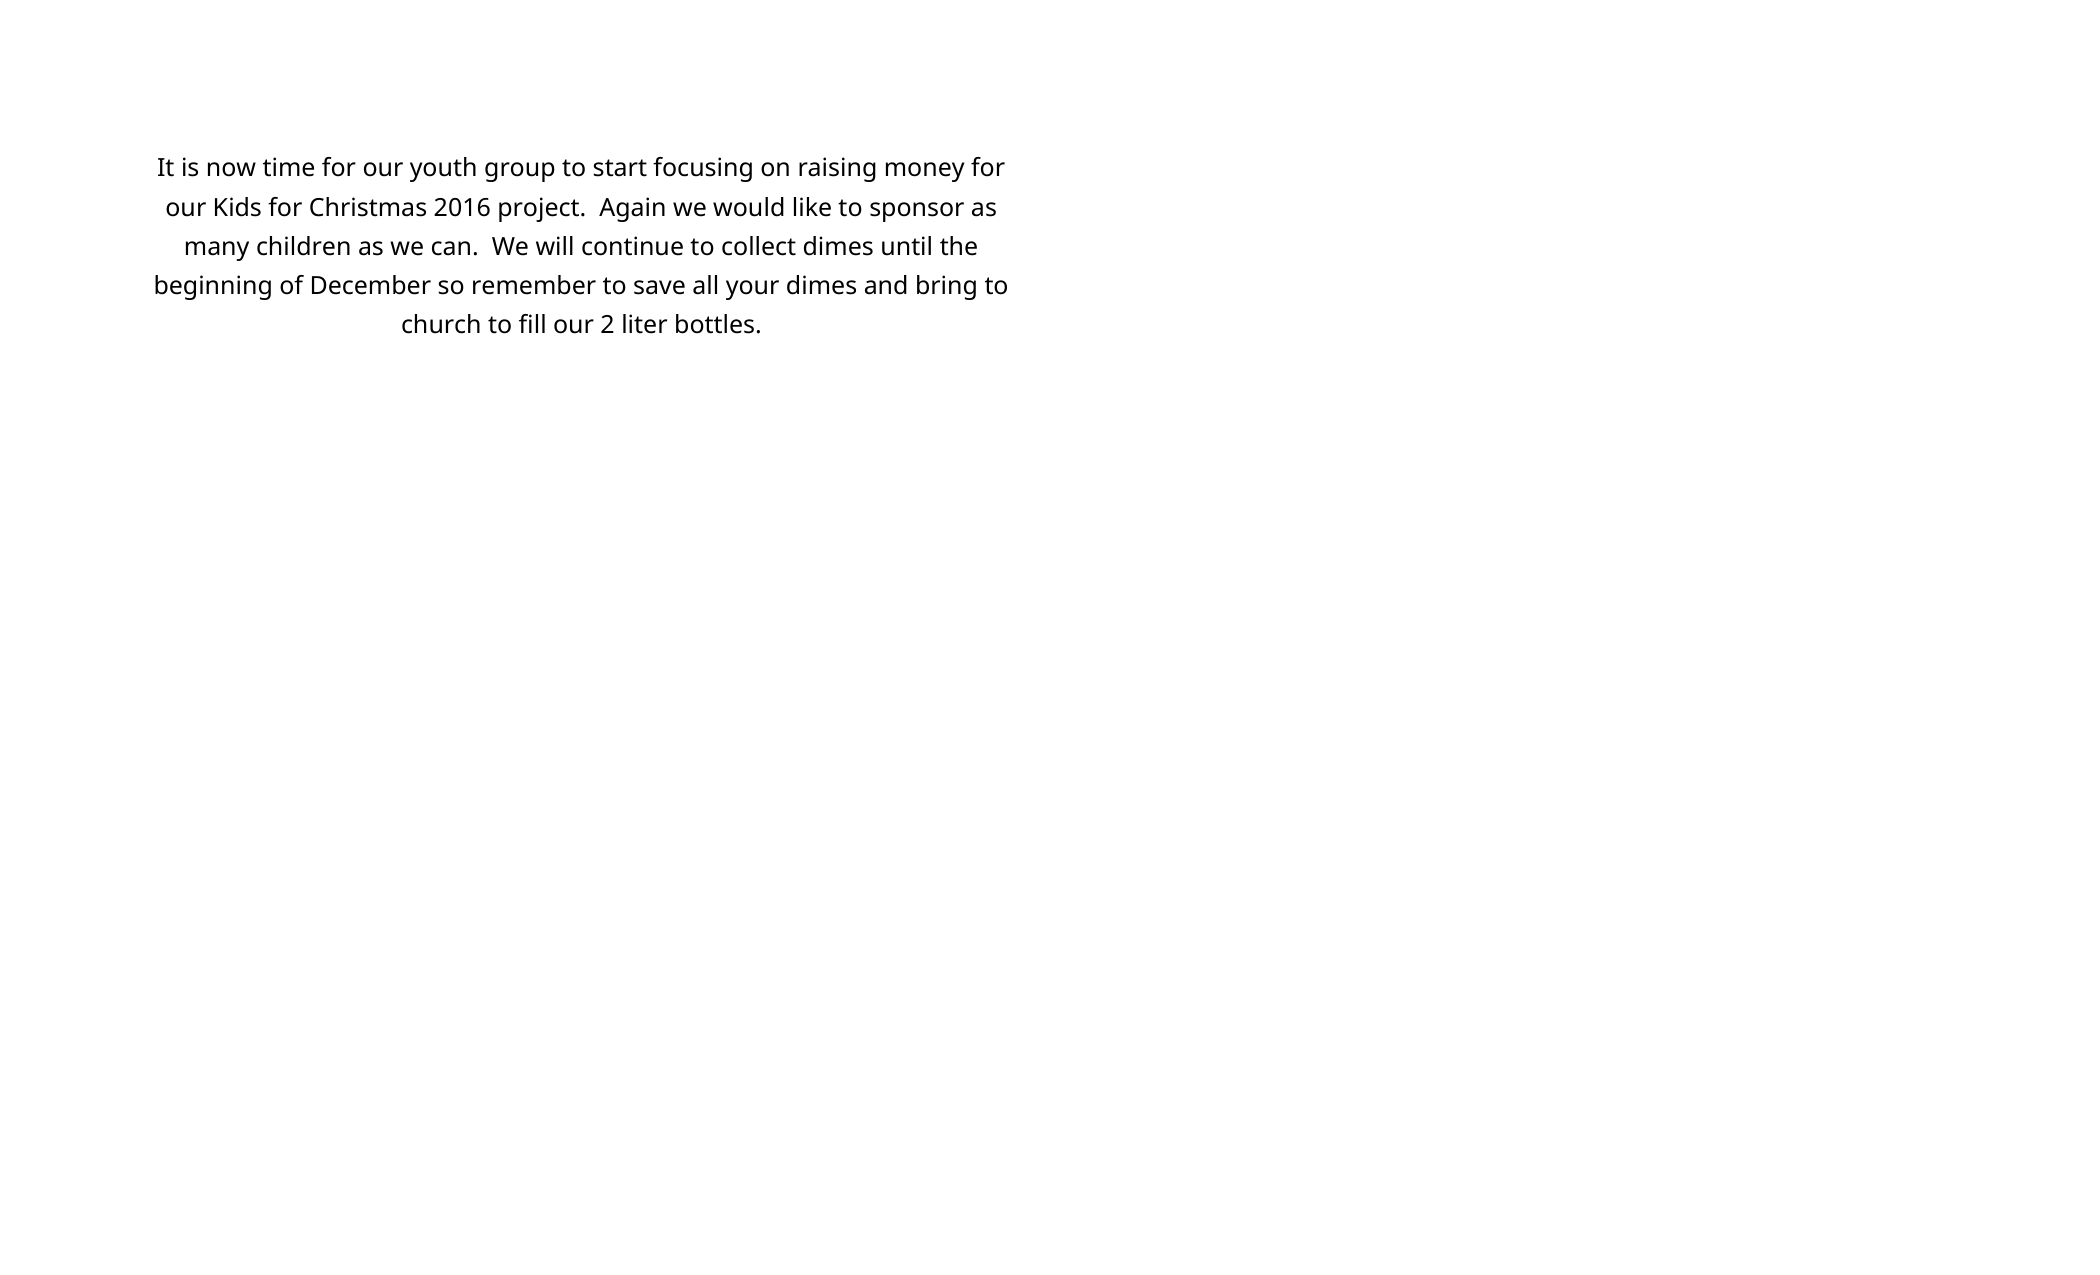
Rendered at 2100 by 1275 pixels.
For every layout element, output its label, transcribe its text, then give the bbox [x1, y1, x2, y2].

text It is now time for our youth group to start focusing on raising money for our Kids for Christmas 2016 project. Again we would like to sponsor as many children as we can. We will continue to collect dimes until the beginning of December so remember to save all your dimes and bring to church to fill our 2 liter bottles. [150, 150, 1012, 341]
